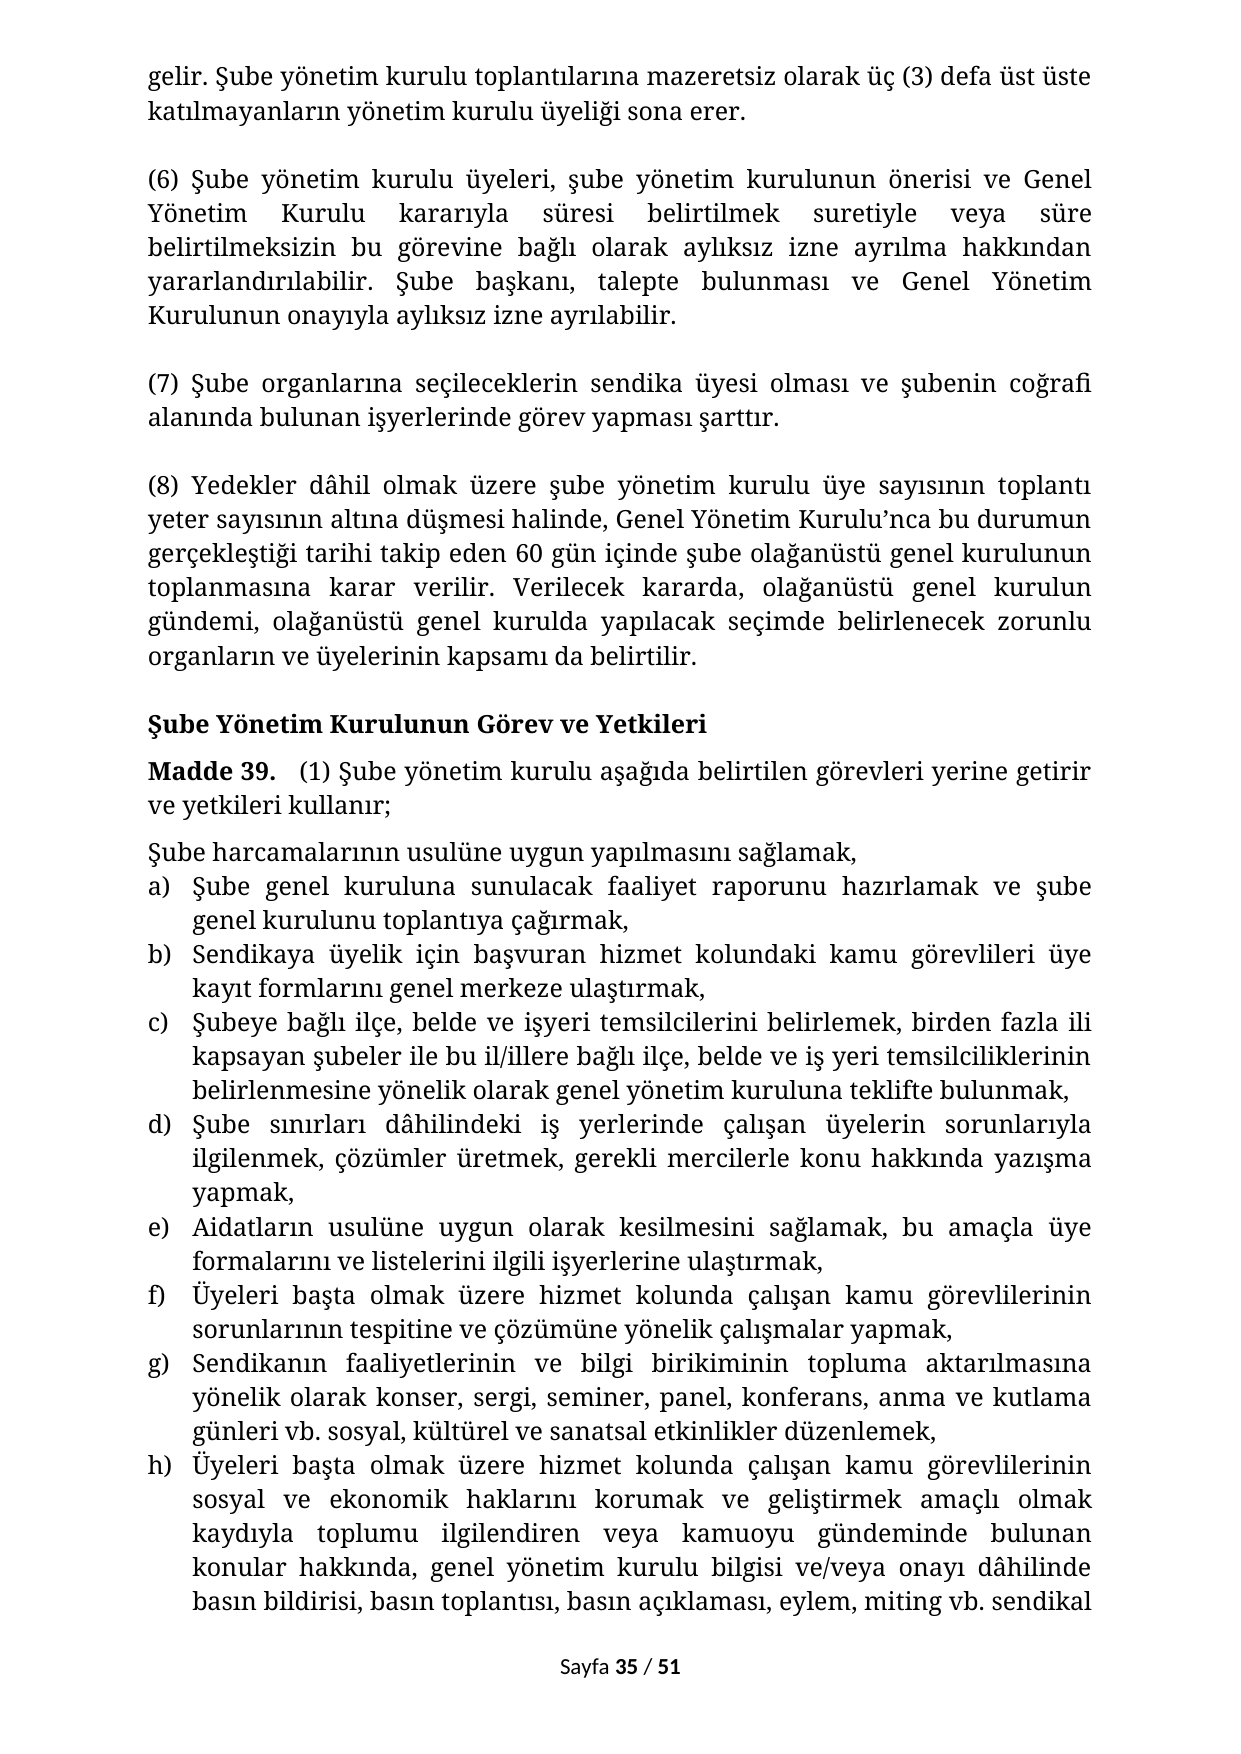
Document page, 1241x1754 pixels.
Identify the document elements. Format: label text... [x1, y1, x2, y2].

text Şube Yönetim Kurulunun Görev ve Yetkileri [148, 706, 1093, 740]
list Şube genel kuruluna sunulacak faaliyet raporunu hazırlamak ve şube genel kurulunu toplantıya çağırmak, [148, 868, 1093, 937]
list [148, 1448, 1093, 1618]
text (6) Şube yönetim kurulu üyeleri, şube yönetim kurulunun önerisi ve Genel Yönetim Kurulu kararıyla süresi belirtilmek suretiyle veya süre belirtilmeksizin bu görevine bağlı olarak aylıksız izne ayrılma hakkından yararlandırılabilir. Şube başkanı, talepte bulunması ve Genel Yönetim Kurulunun onayıyla aylıksız izne ayrılabilir. [148, 161, 1093, 332]
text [148, 59, 1093, 127]
text Madde 39. (1) Şube yönetim kurulu aşağıda belirtilen görevleri yerine getirir ve yetkileri kullanır; [148, 753, 1093, 821]
text (8) Yedekler dâhil olmak üzere şube yönetim kurulu üye sayısının toplantı yeter sayısının altına düşmesi halinde, Genel Yönetim Kurulu’nca bu durumun gerçekleştiği tarihi takip eden 60 gün içinde şube olağanüstü genel kurulunun toplanmasına karar verilir. Verilecek kararda, olağanüstü genel kurulun gündemi, olağanüstü genel kurulda yapılacak seçimde belirlenecek zorunlu organların ve üyelerinin kapsamı da belirtilir. [148, 468, 1093, 672]
list Aidatların usulüne uygun olarak kesilmesini sağlamak, bu amaçla üye formalarını ve listelerini ilgili işyerlerine ulaştırmak, [148, 1209, 1093, 1277]
list Üyeleri başta olmak üzere hizmet kolunda çalışan kamu görevlilerinin sorunlarının tespitine ve çözümüne yönelik çalışmalar yapmak, [148, 1277, 1093, 1345]
text (7) Şube organlarına seçileceklerin sendika üyesi olması ve şubenin coğrafi alanında bulunan işyerlerinde görev yapması şarttır. [148, 366, 1093, 434]
list Şubeye bağlı ilçe, belde ve işyeri temsilcilerini belirlemek, birden fazla ili kapsayan şubeler ile bu il/illere bağlı ilçe, belde ve iş yeri temsilciliklerinin belirlenmesine yönelik olarak genel yönetim kuruluna teklifte bulunmak, [148, 1005, 1093, 1107]
list Şube sınırları dâhilindeki iş yerlerinde çalışan üyelerin sorunlarıyla ilgilenmek, çözümler üretmek, gerekli mercilerle konu hakkında yazışma yapmak, [148, 1107, 1093, 1209]
text Şube harcamalarının usulüne uygun yapılmasını sağlamak, [148, 834, 1093, 868]
list Sendikaya üyelik için başvuran hizmet kolundaki kamu görevlileri üye kayıt formlarını genel merkeze ulaştırmak, [148, 937, 1093, 1005]
list Sendikanın faaliyetlerinin ve bilgi birikiminin topluma aktarılmasına yönelik olarak konser, sergi, seminer, panel, konferans, anma ve kutlama günleri vb. sosyal, kültürel ve sanatsal etkinlikler düzenlemek, [148, 1345, 1093, 1448]
